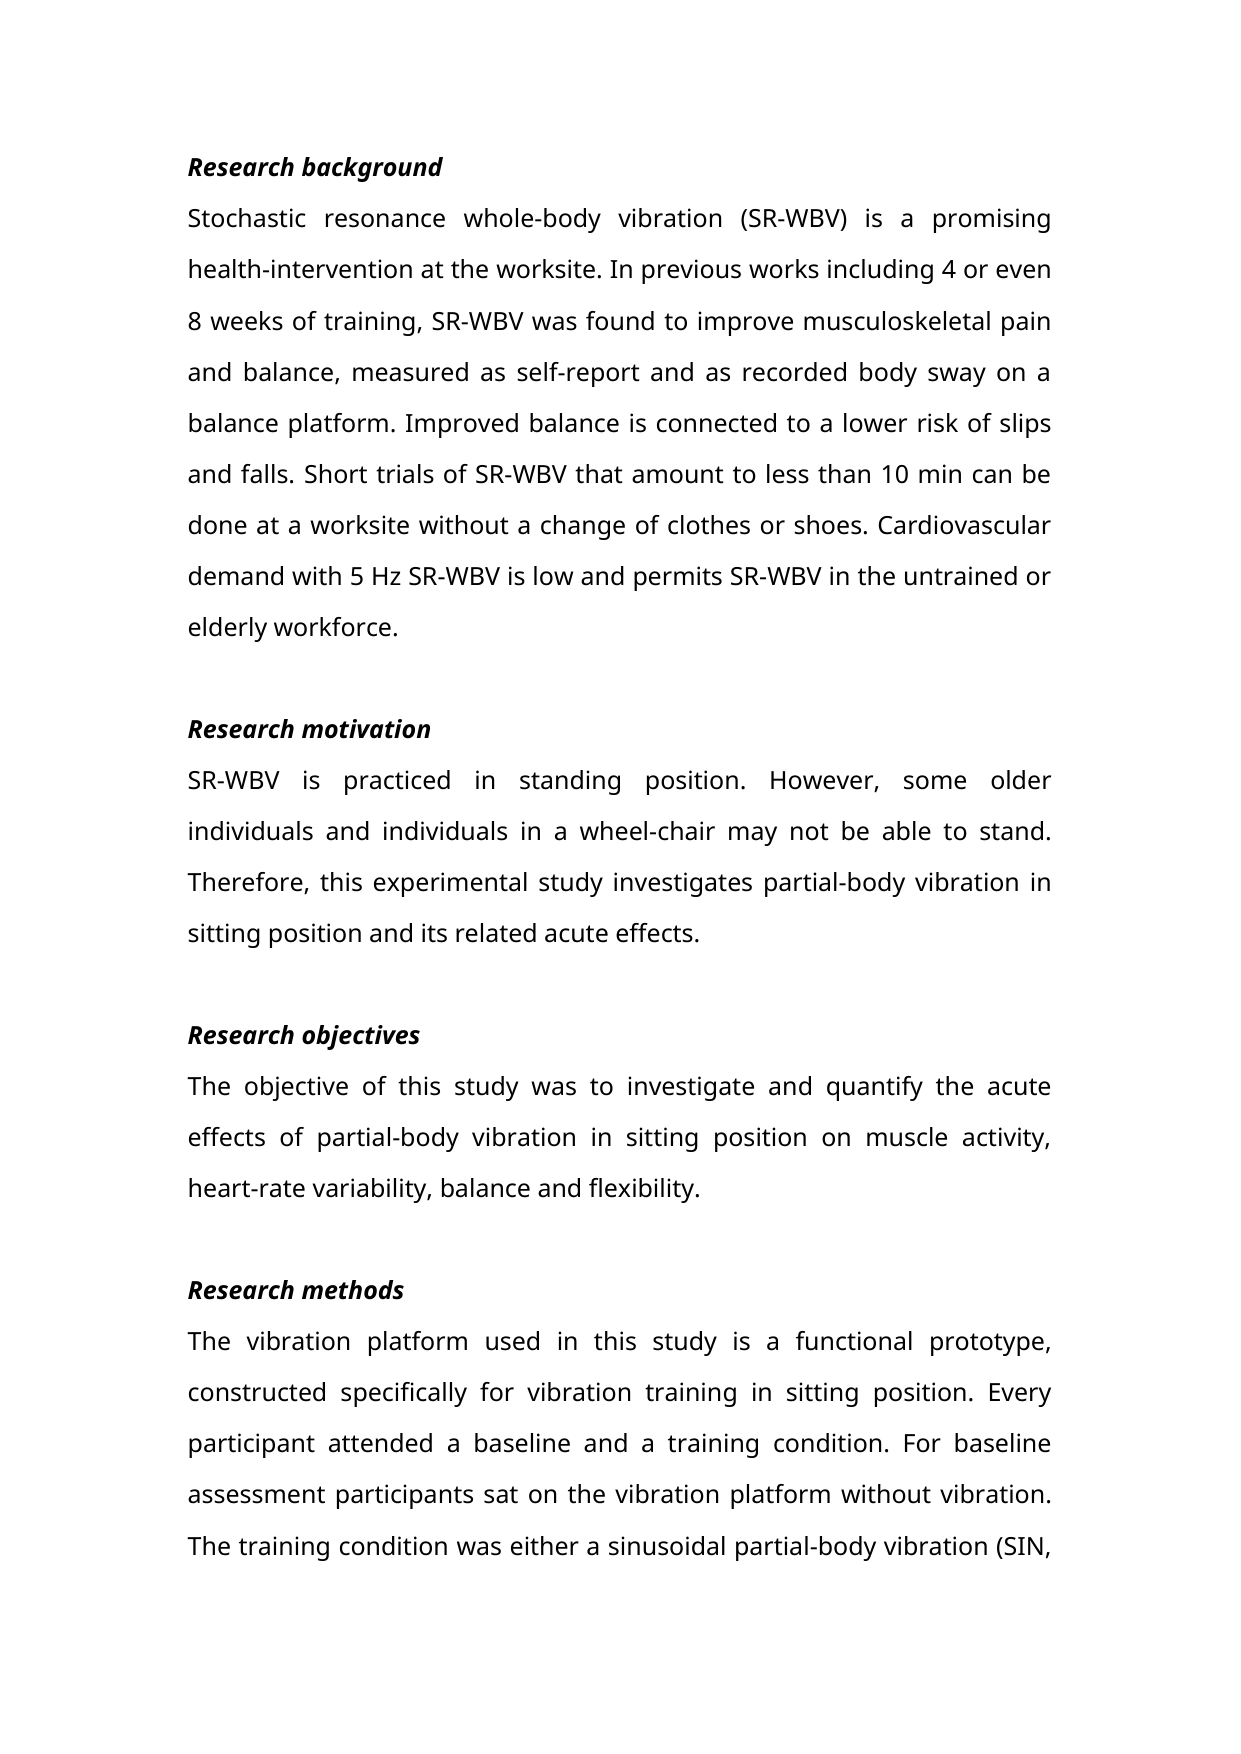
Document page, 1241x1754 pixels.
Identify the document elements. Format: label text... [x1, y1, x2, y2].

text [187, 1324, 1053, 1562]
text Research methods [187, 1273, 1053, 1307]
text The objective of this study was to investigate and quantify the acute effects of partial-body vibration in sitting position on muscle activity, heart-rate variability, balance and flexibility. [187, 1069, 1053, 1205]
text SR-WBV is practiced in standing position. However, some older individuals and individuals in a wheel-chair may not be able to stand. Therefore, this experimental study investigates partial-body vibration in sitting position and its related acute effects. [187, 762, 1053, 950]
text Research objectives [187, 1018, 1053, 1052]
text Stochastic resonance whole-body vibration (SR-WBV) is a promising health-intervention at the worksite. In previous works including 4 or even 8 weeks of training, SR-WBV was found to improve musculoskeletal pain and balance, measured as self-report and as recorded body sway on a balance platform. Improved balance is connected to a lower risk of slips and falls. Short trials of SR-WBV that amount to less than 10 min can be done at a worksite without a change of clothes or shoes. Cardiovascular demand with 5 Hz SR-WBV is low and permits SR-WBV in the untrained or elderly workforce. [187, 201, 1053, 643]
text Research motivation [187, 711, 1053, 746]
text Research background [187, 150, 1053, 184]
